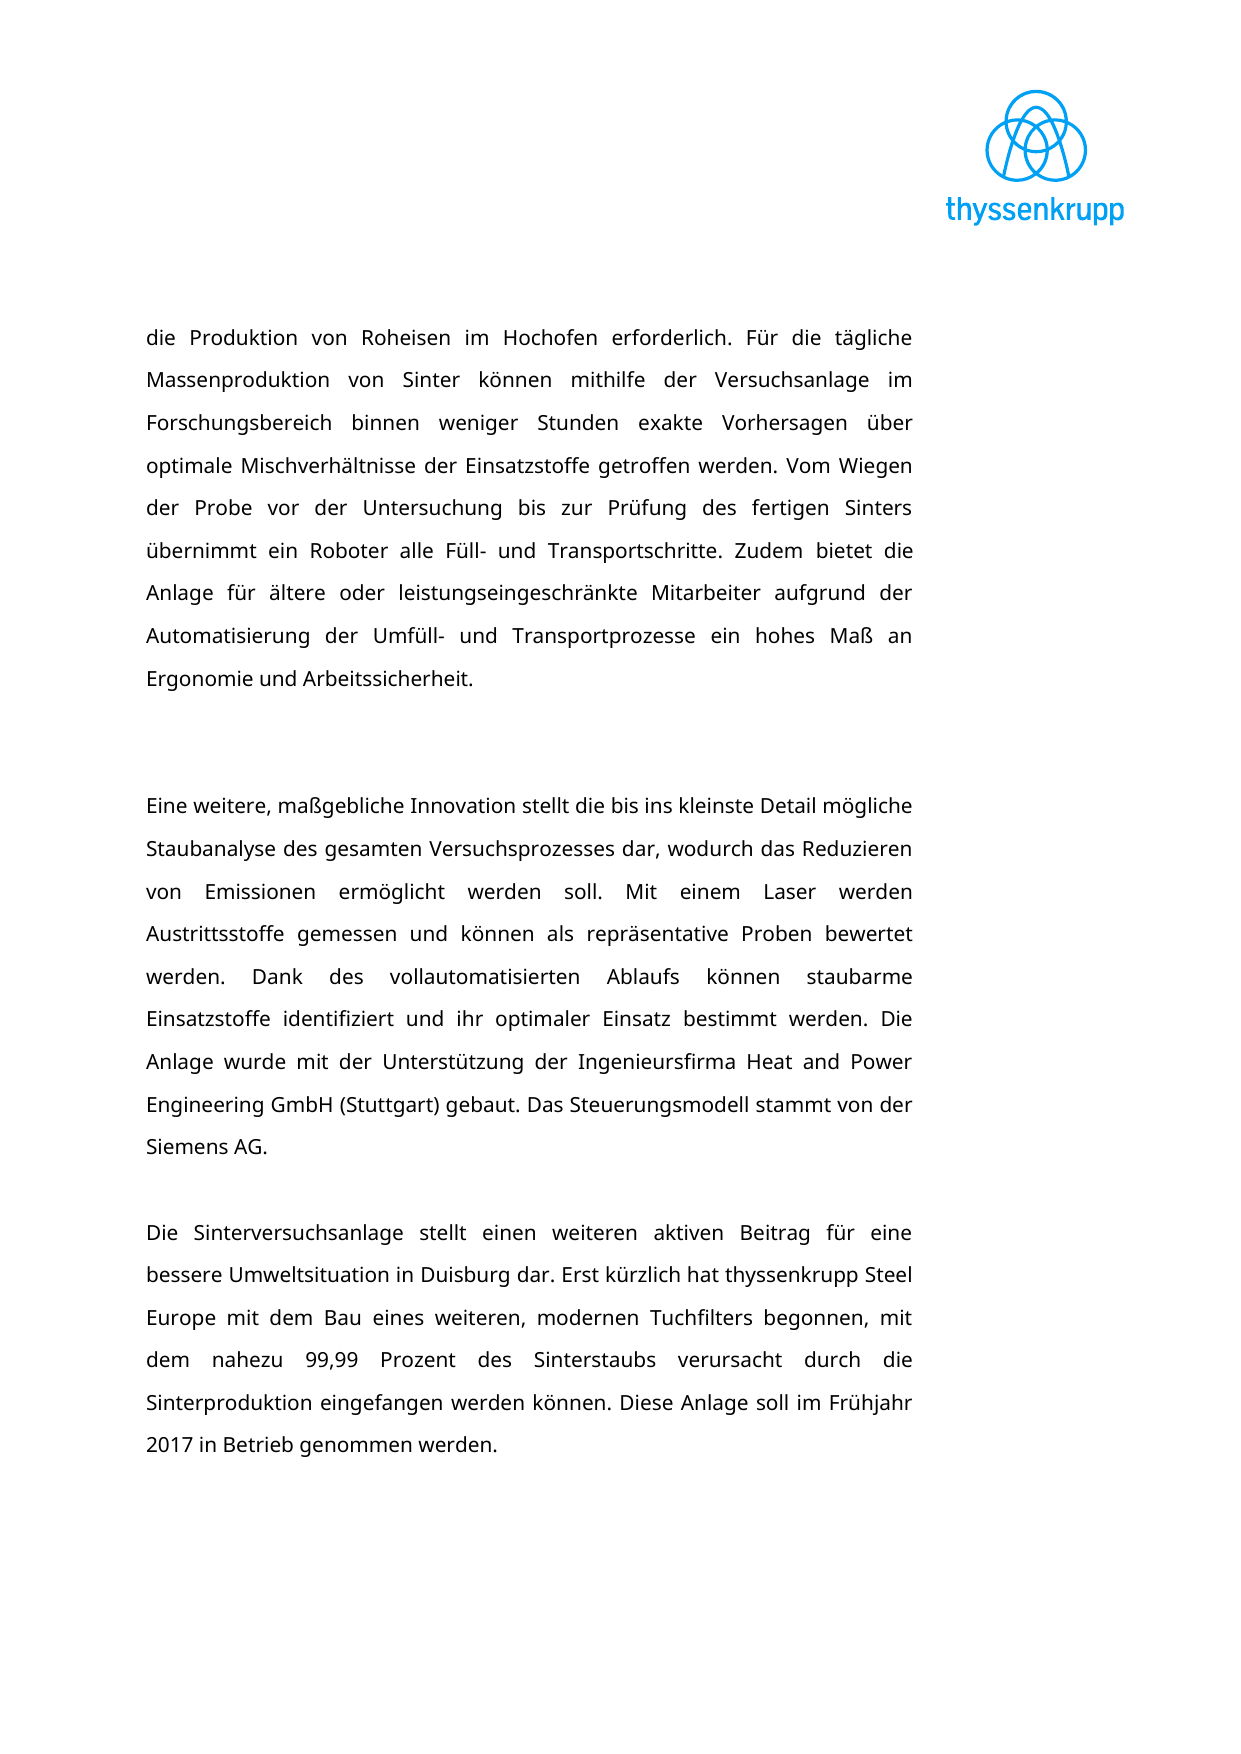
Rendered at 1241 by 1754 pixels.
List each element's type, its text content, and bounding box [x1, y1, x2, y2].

text Eine weitere, maßgebliche Innovation stellt die bis ins kleinste Detail mögliche Staubanalyse des gesamten Versuchsprozesses dar, wodurch das Reduzieren von Emissionen ermöglicht werden soll. Mit einem Laser werden Austrittsstoffe gemessen und können als repräsentative Proben bewertet werden. Dank des vollautomatisierten Ablaufs können staubarme Einsatzstoffe identifiziert und ihr optimaler Einsatz bestimmt werden. Die Anlage wurde mit der Unterstützung der Ingenieursfirma Heat and Power Engineering GmbH (Stuttgart) gebaut. Das Steuerungsmodell stammt von der Siemens AG. [146, 792, 913, 1161]
text Die Sinterversuchsanlage stellt einen weiteren aktiven Beitrag für eine bessere Umweltsituation in Duisburg dar. Erst kürzlich hat thyssenkrupp Steel Europe mit dem Bau eines weiteren, modernen Tuchfilters begonnen, mit dem nahezu 99,99 Prozent des Sinterstaubs verursacht durch die Sinterproduktion eingefangen werden können. Diese Anlage soll im Frühjahr 2017 in Betrieb genommen werden. [146, 1218, 913, 1459]
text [146, 323, 913, 692]
